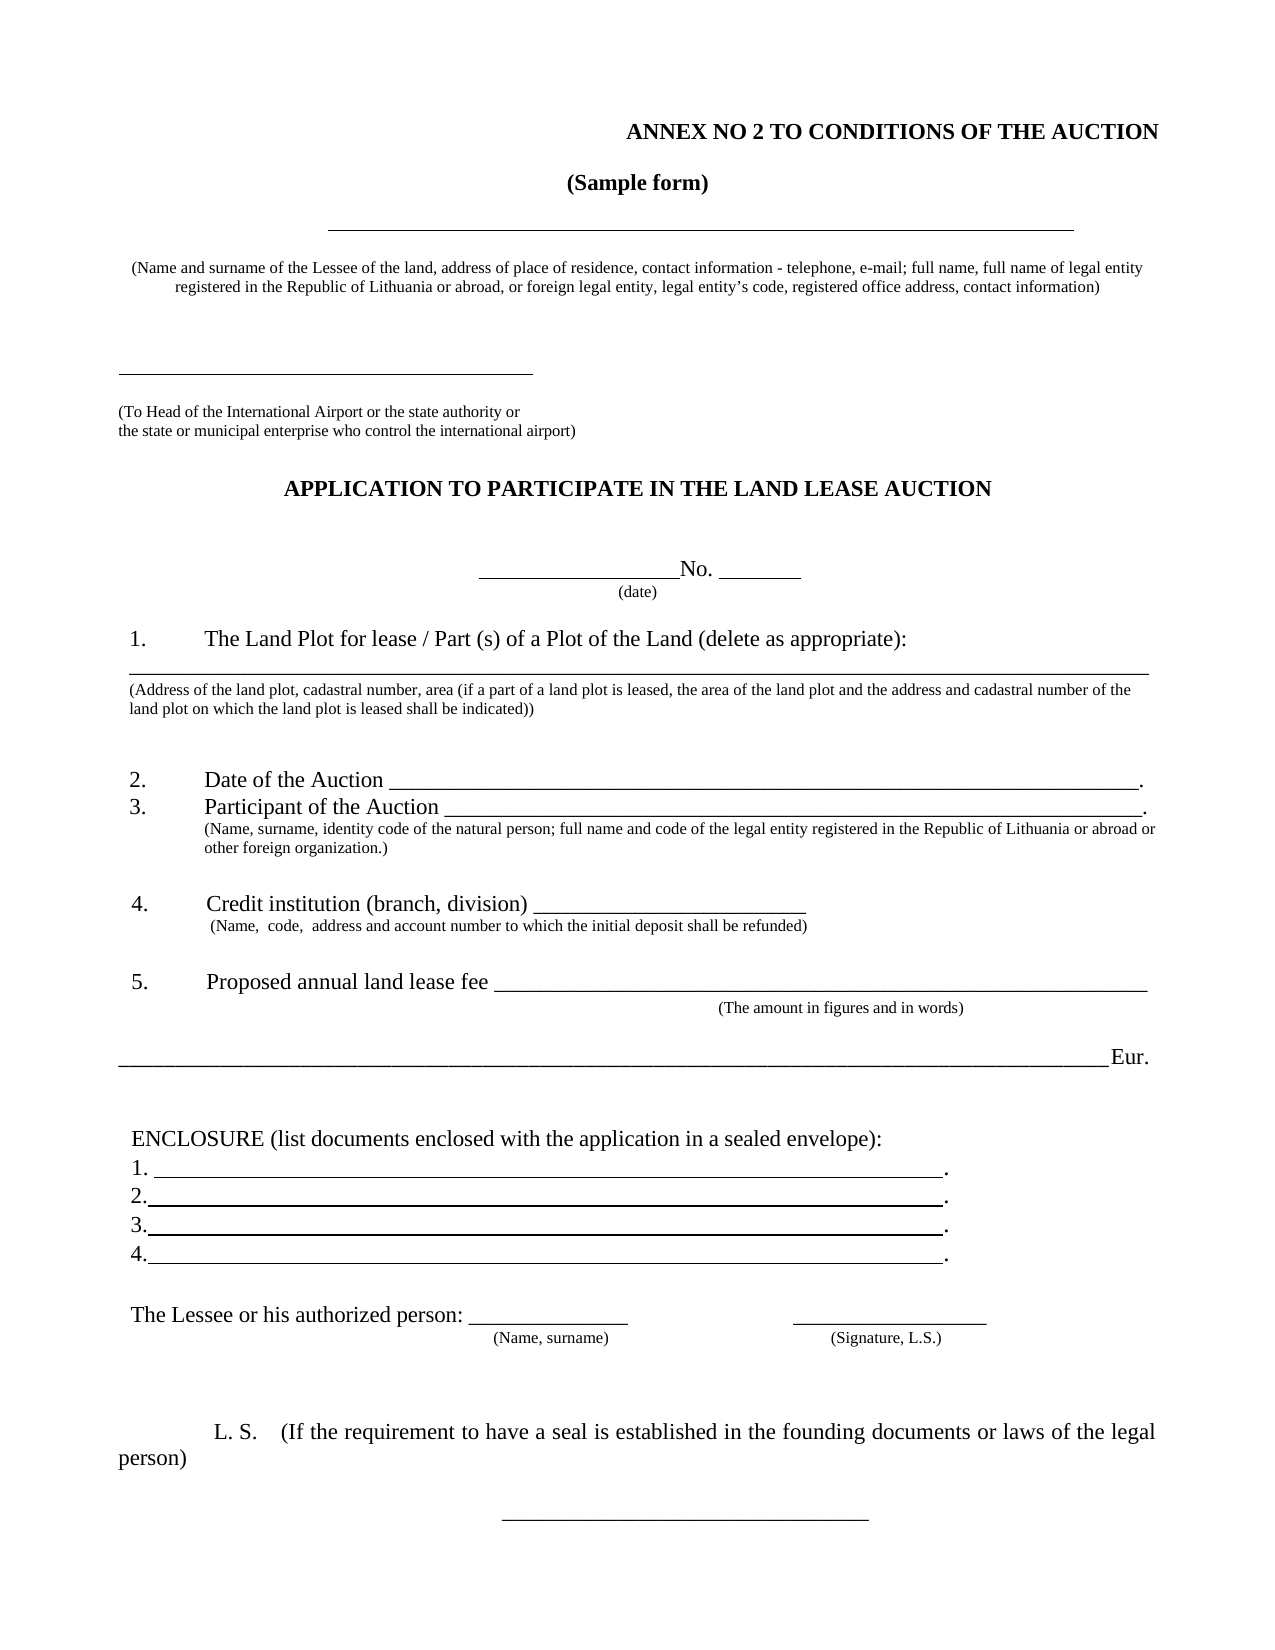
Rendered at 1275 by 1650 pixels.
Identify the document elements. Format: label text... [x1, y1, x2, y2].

text ENCLOSURE (list documents enclosed with the application in a sealed envelope): [130, 1125, 958, 1152]
text ANNEX NO 2 TO CONDITIONS OF THE AUCTION [118, 118, 1159, 144]
text the state or municipal enterprise who control the international airport) [118, 421, 911, 440]
text 1. . [130, 1152, 958, 1180]
list Credit institution (branch, division) ________________________ [131, 890, 1157, 916]
text 2. . [130, 1180, 1157, 1209]
text ________________________________ [118, 1497, 1157, 1523]
text No. [124, 555, 1157, 582]
list Proposed annual land lease fee _________________________________________________________ [131, 968, 1157, 994]
list Participant of the Auction ______________________________________________________________. [129, 793, 1157, 819]
text The Lessee or his authorized person: ______________ _________________ [130, 1301, 1157, 1328]
text 4. . [130, 1238, 1157, 1267]
list (Name, surname, identity code of the natural person; full name and code of the legal entity registered in the Republic of Lithuania or abroad or other foreign organization.) [204, 819, 1157, 857]
text _________________________________________________________________________________________ [129, 651, 1157, 677]
text (To Head of the International Airport or the state authority or [118, 402, 911, 421]
text (Address of the land plot, cadastral number, area (if a part of a land plot is leased, the area of the land plot and the address and cadastral number of the land plot on which the land plot is leased shall be indicated)) [129, 680, 1157, 718]
text (Sample form) [118, 168, 1157, 195]
text _______________________________________________________________________________________Eur. [118, 1042, 1157, 1070]
text (date) [374, 582, 900, 601]
text (Name and surname of the Lessee of the land, address of place of residence, contact information - telephone, e-mail; full name, full name of legal entity registered in the Republic of Lithuania or abroad, or foreign legal entity, legal entity’s code, registered office address, contact information) [118, 258, 1157, 296]
text (Name, surname) (Signature, L.S.) [418, 1328, 1157, 1347]
text APPLICATION TO PARTICIPATE IN THE LAND LEASE AUCTION [118, 475, 1157, 501]
list The Land Plot for lease / Part (s) of a Plot of the Land (delete as appropriate): [129, 625, 1157, 651]
list Date of the Auction __________________________________________________________________. [129, 766, 1157, 793]
list (The amount in figures and in words) [654, 994, 1157, 1018]
text (Name, code, address and account number to which the initial deposit shall be refunded) [131, 916, 1157, 935]
text L. S. (If the requirement to have a seal is established in the founding documents or laws of the legal person) [118, 1418, 1157, 1471]
text 3. . [130, 1209, 1157, 1238]
